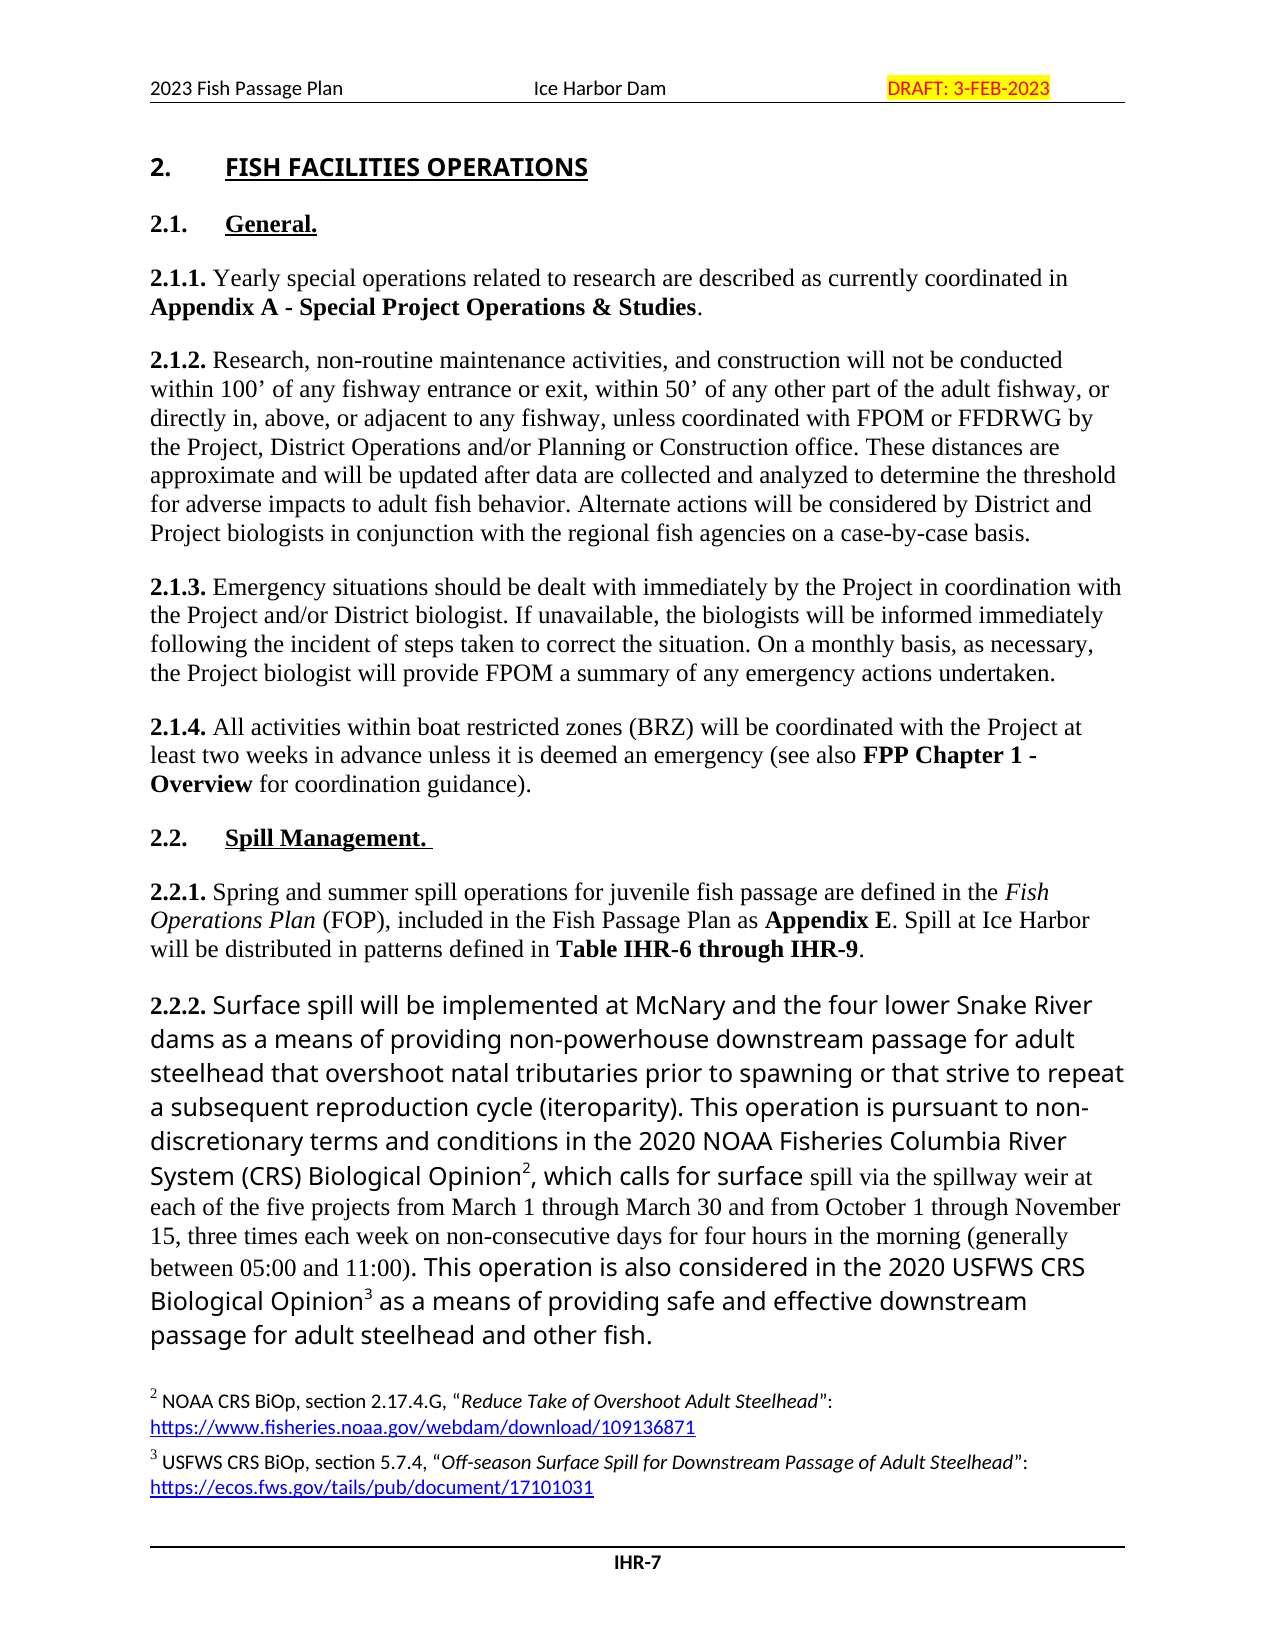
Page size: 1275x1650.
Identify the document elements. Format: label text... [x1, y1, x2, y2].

text All activities within boat restricted zones (BRZ) will be coordinated with the Project at least two weeks in advance unless it is deemed an emergency (see also FPP Chapter 1 - Overview for coordination guidance). [150, 712, 1125, 798]
text Yearly special operations related to research are described as currently coordinated in Appendix A - Special Project Operations & Studies. [150, 263, 1125, 320]
text Research, non-routine maintenance activities, and construction will not be conducted within 100’ of any fishway entrance or exit, within 50’ of any other part of the adult fishway, or directly in, above, or adjacent to any fishway, unless coordinated with FPOM or FFDRWG by the Project, District Operations and/or Planning or Construction office. These distances are approximate and will be updated after data are collected and analyzed to determine the threshold for adverse impacts to adult fish behavior. Alternate actions will be considered by District and Project biologists in conjunction with the regional fish agencies on a case-by-case basis. [150, 345, 1125, 547]
text Spill Management. [150, 823, 1125, 852]
text fish facilities OPERATIONS [150, 150, 1125, 184]
text Spring and summer spill operations for juvenile fish passage are defined in the Fish Operations Plan (FOP), included in the Fish Passage Plan as Appendix E. Spill at Ice Harbor will be distributed in patterns defined in Table IHR-6 through IHR-9. [150, 877, 1125, 963]
text General. [150, 209, 1125, 238]
text Surface spill will be implemented at McNary and the four lower Snake River dams as a means of providing non-powerhouse downstream passage for adult steelhead that overshoot natal tributaries prior to spawning or that strive to repeat a subsequent reproduction cycle (iteroparity). This operation is pursuant to non-discretionary terms and conditions in the 2020 NOAA Fisheries Columbia River System (CRS) Biological Opinion, which calls for surface spill via the spillway weir at each of the five projects from March 1 through March 30 and from October 1 through November 15, three times each week on non-consecutive days for four hours in the morning (generally between 05:00 and 11:00). This operation is also considered in the 2020 USFWS CRS Biological Opinion as a means of providing safe and effective downstream passage for adult steelhead and other fish. [150, 988, 1125, 1352]
text Emergency situations should be dealt with immediately by the Project in coordination with the Project and/or District biologist. If unavailable, the biologists will be informed immediately following the incident of steps taken to correct the situation. On a monthly basis, as necessary, the Project biologist will provide FPOM a summary of any emergency actions undertaken. [150, 572, 1125, 687]
